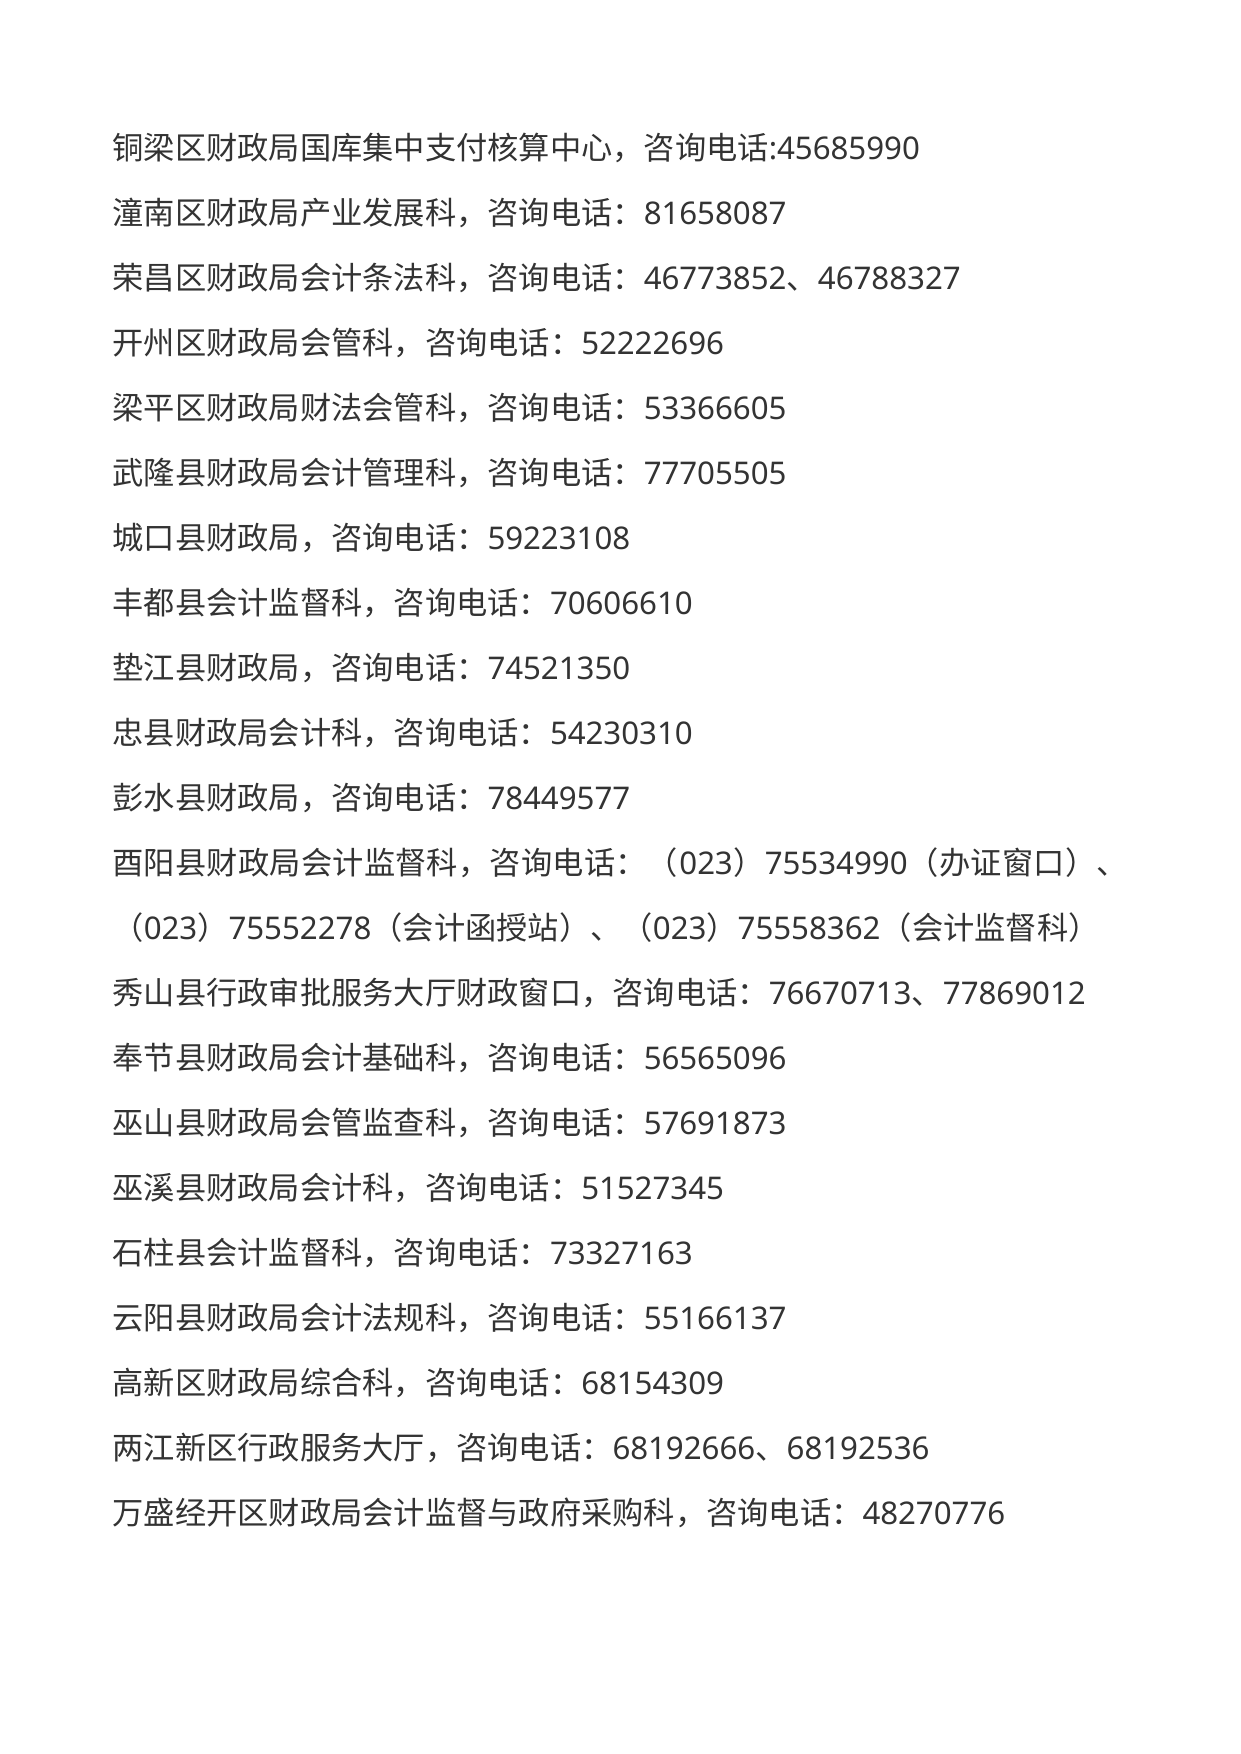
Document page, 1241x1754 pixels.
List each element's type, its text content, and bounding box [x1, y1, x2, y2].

text 忠县财政局会计科，咨询电话：54230310 [112, 698, 1128, 763]
text 高新区财政局综合科，咨询电话：68154309 [112, 1348, 1128, 1413]
text 丰都县会计监督科，咨询电话：70606610 [112, 568, 1128, 633]
text 荣昌区财政局会计条法科，咨询电话：46773852、46788327 [112, 243, 1128, 308]
text 秀山县行政审批服务大厅财政窗口，咨询电话：76670713、77869012 [112, 958, 1128, 1023]
text 梁平区财政局财法会管科，咨询电话：53366605 [112, 373, 1128, 438]
text 武隆县财政局会计管理科，咨询电话：77705505 [112, 438, 1128, 503]
text 潼南区财政局产业发展科，咨询电话：81658087 [112, 178, 1128, 243]
text 两江新区行政服务大厅，咨询电话：68192666、68192536 [112, 1413, 1128, 1478]
text 万盛经开区财政局会计监督与政府采购科，咨询电话：48270776 [112, 1478, 1128, 1543]
text 奉节县财政局会计基础科，咨询电话：56565096 [112, 1023, 1128, 1088]
text 彭水县财政局，咨询电话：78449577 [112, 763, 1128, 828]
text 巫山县财政局会管监查科，咨询电话：57691873 [112, 1088, 1128, 1153]
text 垫江县财政局，咨询电话：74521350 [112, 633, 1128, 698]
text 云阳县财政局会计法规科，咨询电话：55166137 [112, 1283, 1128, 1348]
text 城口县财政局，咨询电话：59223108 [112, 503, 1128, 568]
text 巫溪县财政局会计科，咨询电话：51527345 [112, 1153, 1128, 1218]
text 铜梁区财政局国库集中支付核算中心，咨询电话:45685990 [112, 113, 1128, 178]
text 开州区财政局会管科，咨询电话：52222696 [112, 308, 1128, 373]
text 石柱县会计监督科，咨询电话：73327163 [112, 1218, 1128, 1283]
text 酉阳县财政局会计监督科，咨询电话：（023）75534990（办证窗口）、（023）75552278（会计函授站）、（023）75558362（会计监督科） [112, 828, 1128, 958]
